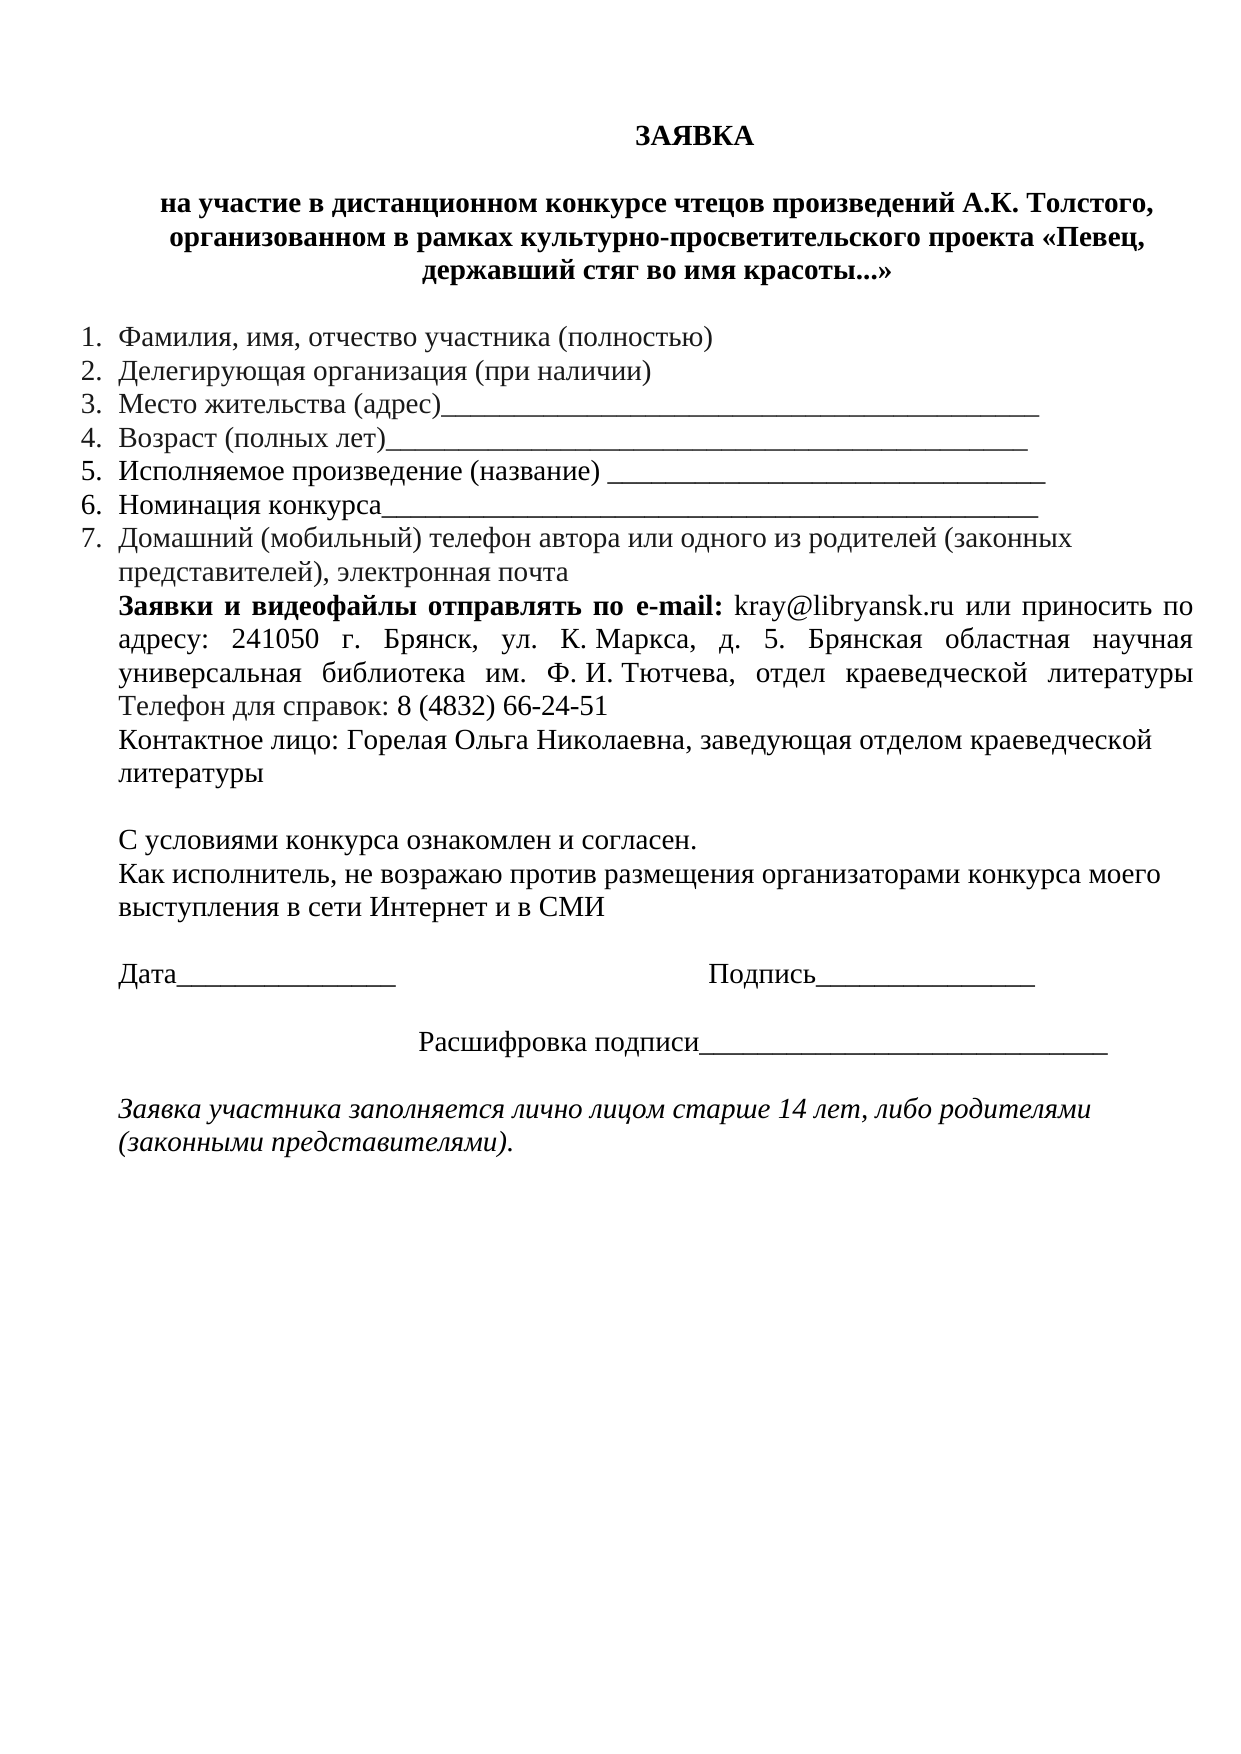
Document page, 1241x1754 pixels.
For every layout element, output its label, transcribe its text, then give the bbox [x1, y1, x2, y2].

text Заявки и видеофайлы отправлять по e-mail: kray@libryansk.ru или приносить по адресу: 241050 г. Брянск, ул. К. Маркса, д. 5. Брянская областная научная универсальная библиотека им. Ф. И. Тютчева, отдел краеведческой литературы Телефон для справок: 8 (4832) 66-24-51 [118, 588, 1194, 722]
text С условиями конкурса ознакомлен и согласен. [118, 822, 1196, 856]
list Возраст (полных лет)____________________________________________ [81, 420, 1196, 453]
text Контактное лицо: Горелая Ольга Николаевна, заведующая отделом краеведческой литературы [118, 722, 1196, 789]
text ЗАЯВКА [118, 118, 1196, 152]
text Заявка участника заполняется лично лицом старше 14 лет, либо родителями (законными представителями). [118, 1091, 1196, 1158]
list Домашний (мобильный) телефон автора или одного из родителей (законных представителей), электронная почта [81, 521, 1196, 588]
text на участие в дистанционном конкурсе чтецов произведений А.К. Толстого, организованном в рамках культурно-просветительского проекта «Певец, державший стяг во имя красоты...» [118, 185, 1196, 286]
list Место жительства (адрес)_________________________________________ [81, 386, 1196, 420]
list Фамилия, имя, отчество участника (полностью) [81, 319, 1196, 353]
text Расшифровка подписи____________________________ [418, 1024, 1196, 1057]
list Делегирующая организация (при наличии) [81, 353, 1196, 386]
list Номинация конкурса_____________________________________________ [81, 487, 1196, 521]
list Исполняемое произведение (название) ______________________________ [81, 453, 1196, 487]
text Дата_______________ Подпись_______________ [118, 957, 1196, 990]
text Как исполнитель, не возражаю против размещения организаторами конкурса моего выступления в сети Интернет и в СМИ [118, 856, 1196, 923]
